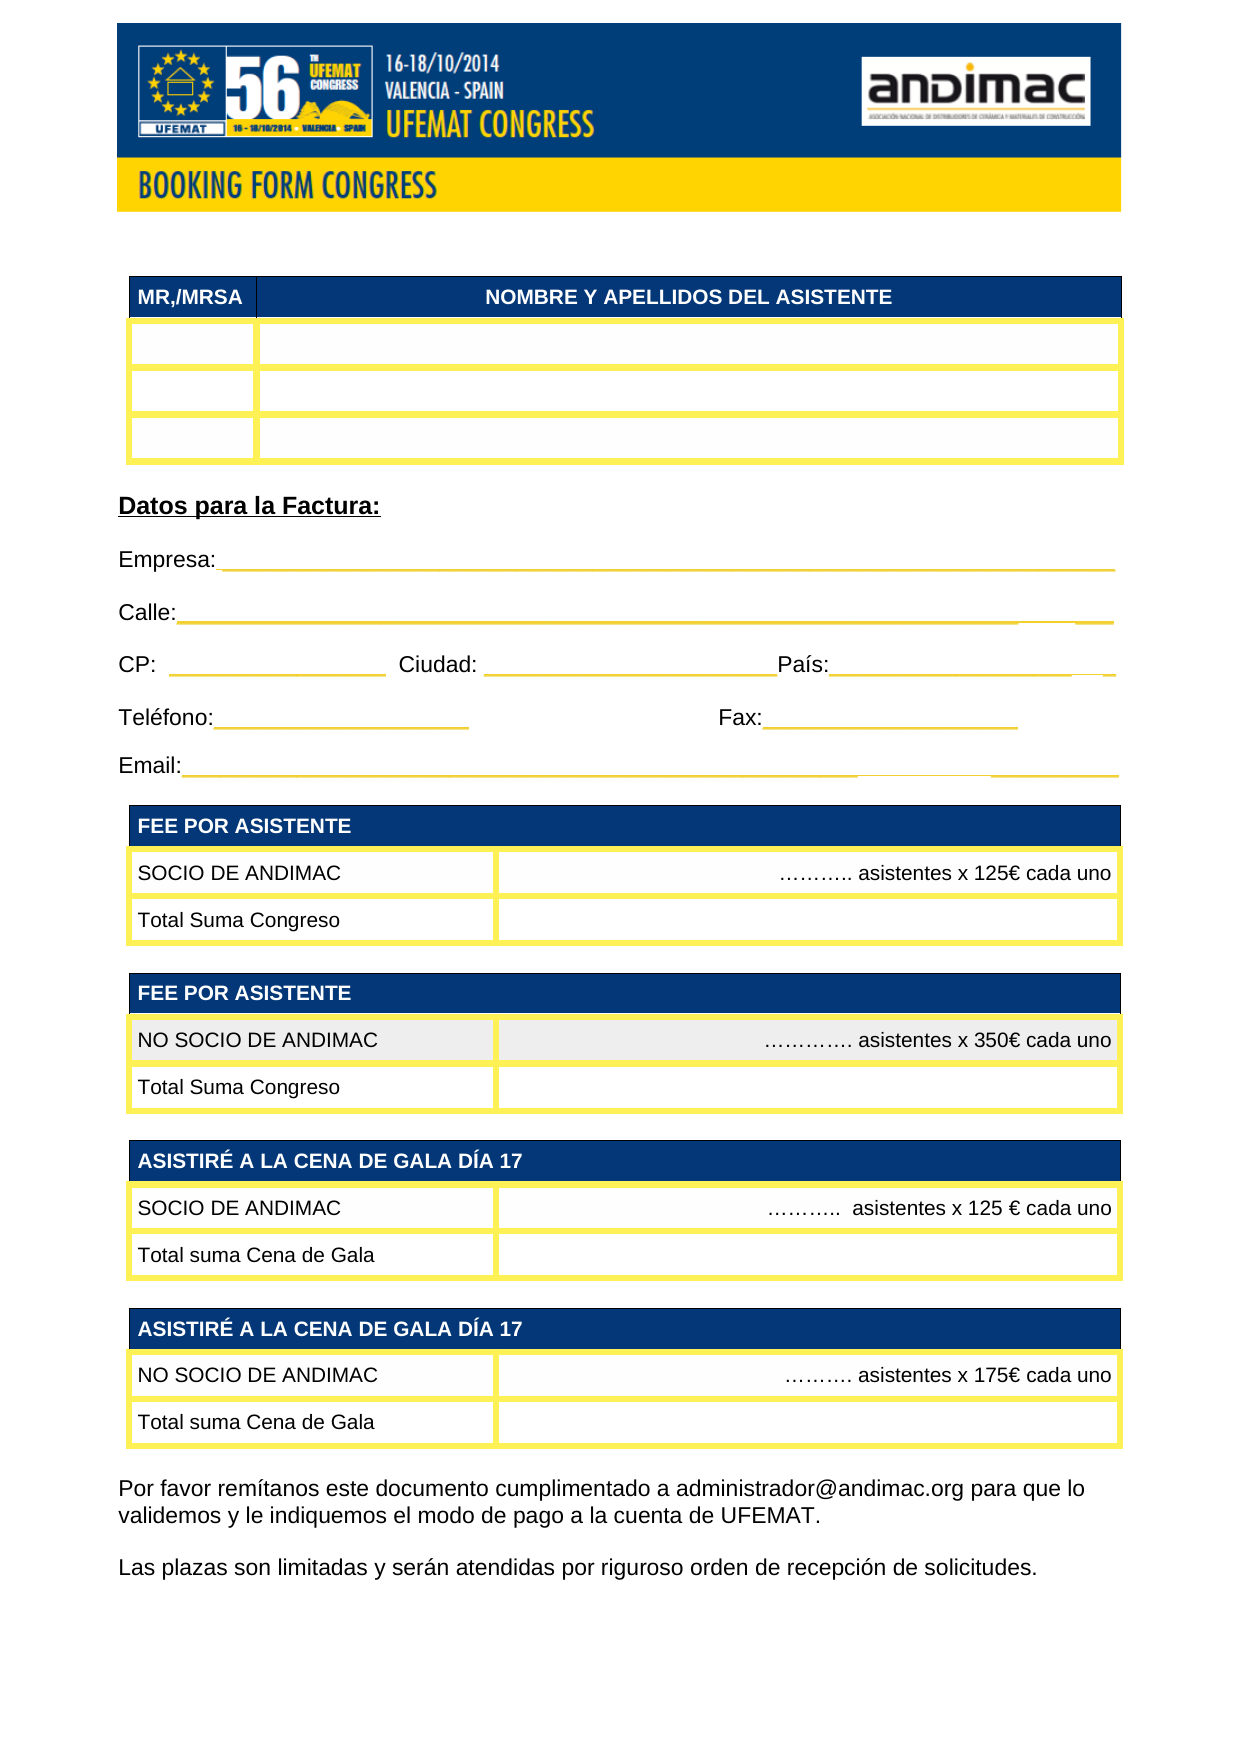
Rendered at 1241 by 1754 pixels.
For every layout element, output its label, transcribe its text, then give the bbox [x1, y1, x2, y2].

table_header FEE POR ASISTENTE [130, 974, 1120, 1013]
table_cell Total Suma Congreso [132, 1067, 493, 1107]
text Empresa: ______________________________________________________________________ [118, 546, 1122, 572]
table_cell NO SOCIO DE ANDIMAC [132, 1020, 493, 1060]
table_cell [499, 1402, 1117, 1443]
table_cell SOCIO DE ANDIMAC [132, 1188, 493, 1228]
table_cell NO SOCIO DE ANDIMAC [132, 1355, 493, 1396]
text Datos para la Factura: [118, 491, 1122, 520]
table_cell ………. asistentes x 175€ cada uno [499, 1355, 1117, 1396]
table_header NOMBRE Y APELLIDOS DEL ASISTENTE [257, 277, 1121, 317]
table_cell [132, 324, 253, 364]
picture [117, 23, 1122, 213]
table_header MR,/MRSA [130, 277, 256, 317]
table_cell ……….. asistentes x 125 € cada uno [499, 1188, 1117, 1228]
text Teléfono:____________________ Fax:____________________ [118, 704, 1122, 731]
table_cell ……….. asistentes x 125€ cada uno [499, 852, 1117, 893]
table_cell Total suma Cena de Gala [132, 1402, 493, 1443]
table_cell [260, 371, 1118, 411]
table_cell …………. asistentes x 350€ cada uno [499, 1020, 1117, 1060]
text Por favor remítanos este documento cumplimentado a administrador@andimac.org para que lo validemos y le indiquemos el modo de pago a la cuenta de UFEMAT. [118, 1475, 1122, 1528]
table_cell Total Suma Congreso [132, 899, 493, 940]
table_cell [499, 1234, 1117, 1275]
table_cell [132, 371, 253, 411]
text Email:_____________________________________________________ __________ [118, 752, 1122, 778]
table_header FEE POR ASISTENTE [130, 806, 1120, 846]
text CP: _________________ Ciudad: _______________________País:___________________ _ [118, 651, 1122, 678]
text Calle:__________________________________________________________________ ___ [118, 599, 1122, 625]
text Las plazas son limitadas y serán atendidas por riguroso orden de recepción de solicitudes. [118, 1554, 1122, 1581]
table_cell SOCIO DE ANDIMAC [132, 852, 493, 893]
table_cell [260, 324, 1118, 364]
table_cell [260, 418, 1118, 458]
table_cell [132, 418, 253, 458]
table_cell [499, 899, 1117, 940]
table_cell Total suma Cena de Gala [132, 1234, 493, 1275]
table_header ASISTIRÉ A LA CENA DE GALA DÍA 17 [130, 1141, 1120, 1181]
table_cell [499, 1067, 1117, 1107]
table_header ASISTIRÉ A LA CENA DE GALA DÍA 17 [130, 1309, 1120, 1349]
